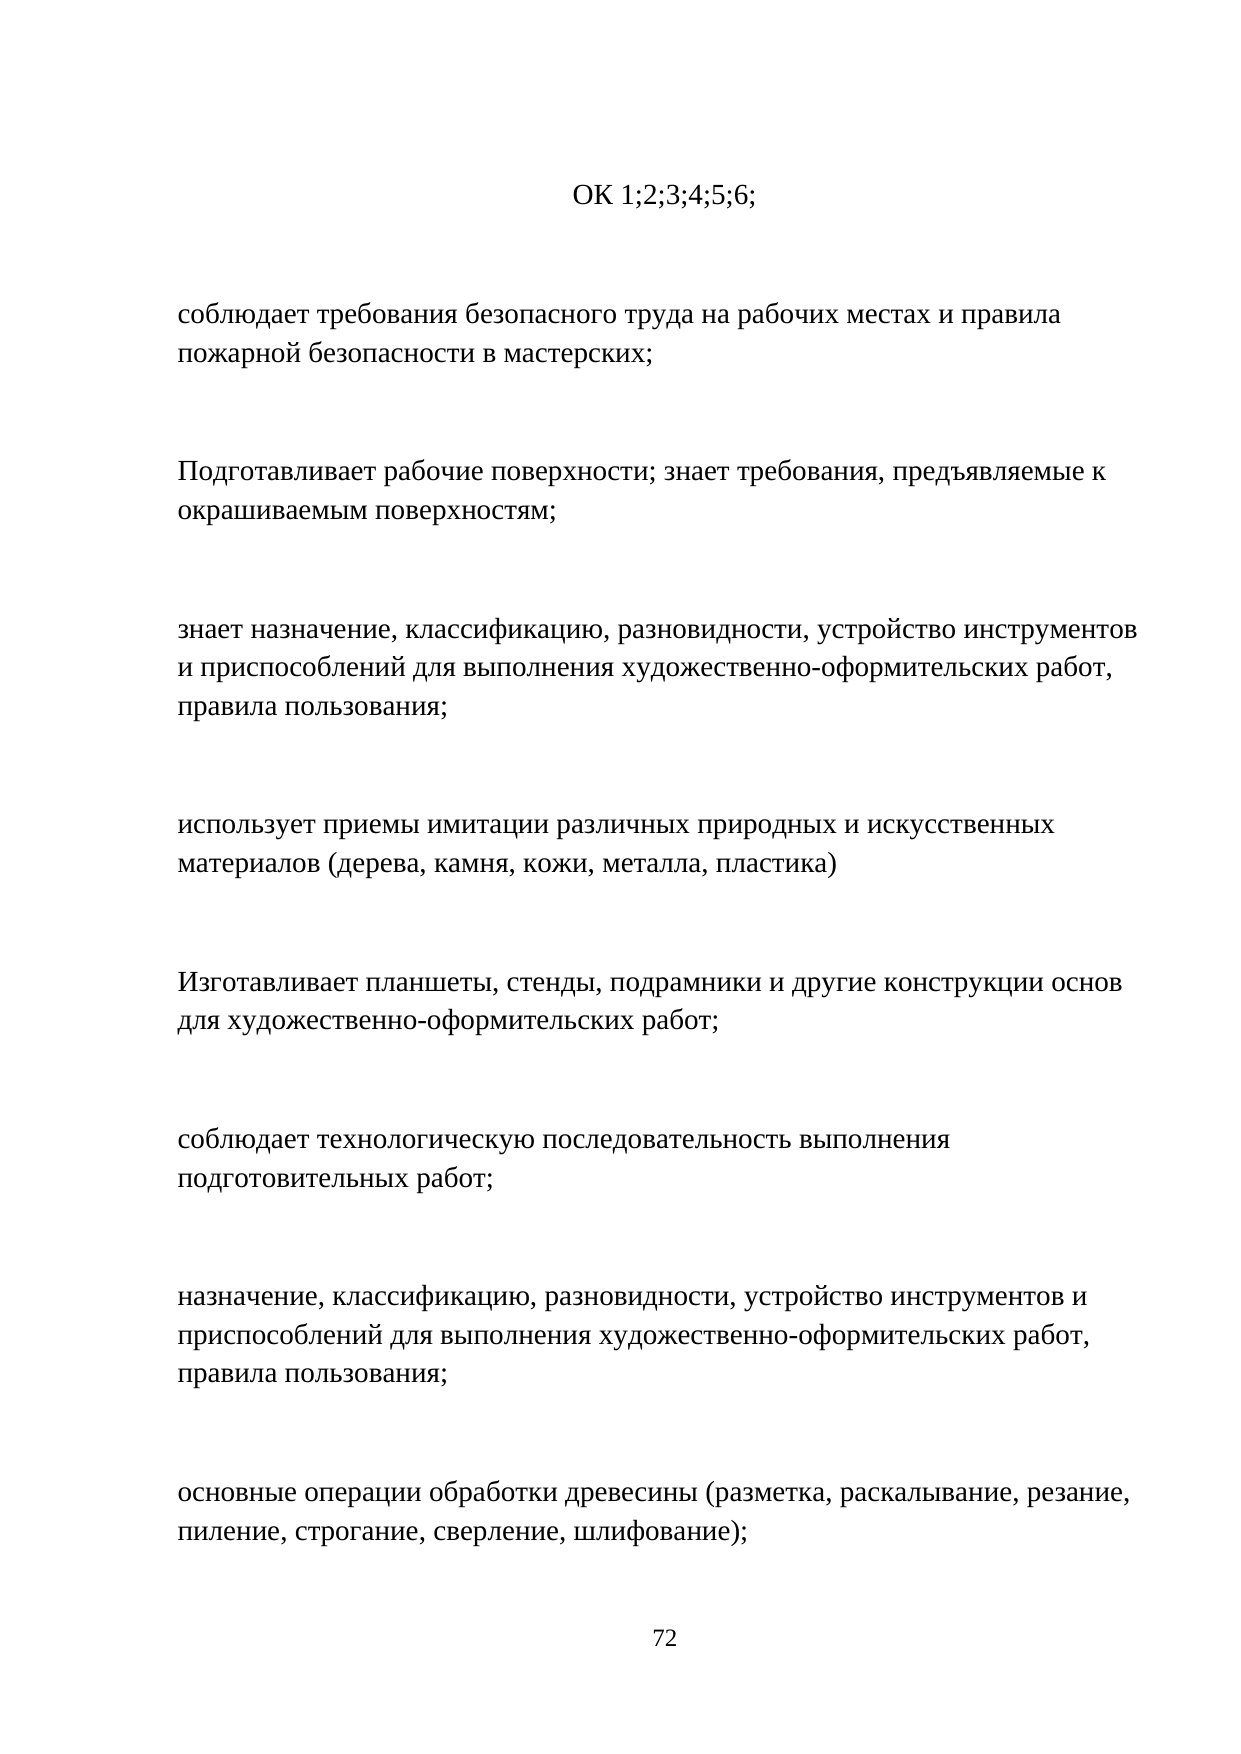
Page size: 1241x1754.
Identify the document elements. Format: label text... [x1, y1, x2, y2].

text соблюдает требования безопасного труда на рабочих местах и правила пожарной безопасности в мастерских; [177, 296, 1152, 368]
text соблюдает технологическую последовательность выполнения подготовительных работ; [177, 1121, 1152, 1193]
text использует приемы имитации различных природных и искусственных материалов (дерева, камня, кожи, металла, пластика) [177, 807, 1152, 879]
text ОК 1;2;3;4;5;6; [177, 177, 1152, 211]
text Изготавливает планшеты, стенды, подрамники и другие конструкции основ для художественно-оформительских работ; [177, 964, 1152, 1036]
text назначение, классификацию, разновидности, устройство инструментов и приспособлений для выполнения художественно-оформительских работ, правила пользования; [177, 1278, 1152, 1389]
text знает назначение, классификацию, разновидности, устройство инструментов и приспособлений для выполнения художественно-оформительских работ, правила пользования; [177, 611, 1152, 721]
text Подготавливает рабочие поверхности; знает требования, предъявляемые к окрашиваемым поверхностям; [177, 453, 1152, 526]
text основные операции обработки древесины (разметка, раскалывание, резание, пиление, строгание, сверление, шлифование); [177, 1474, 1152, 1546]
